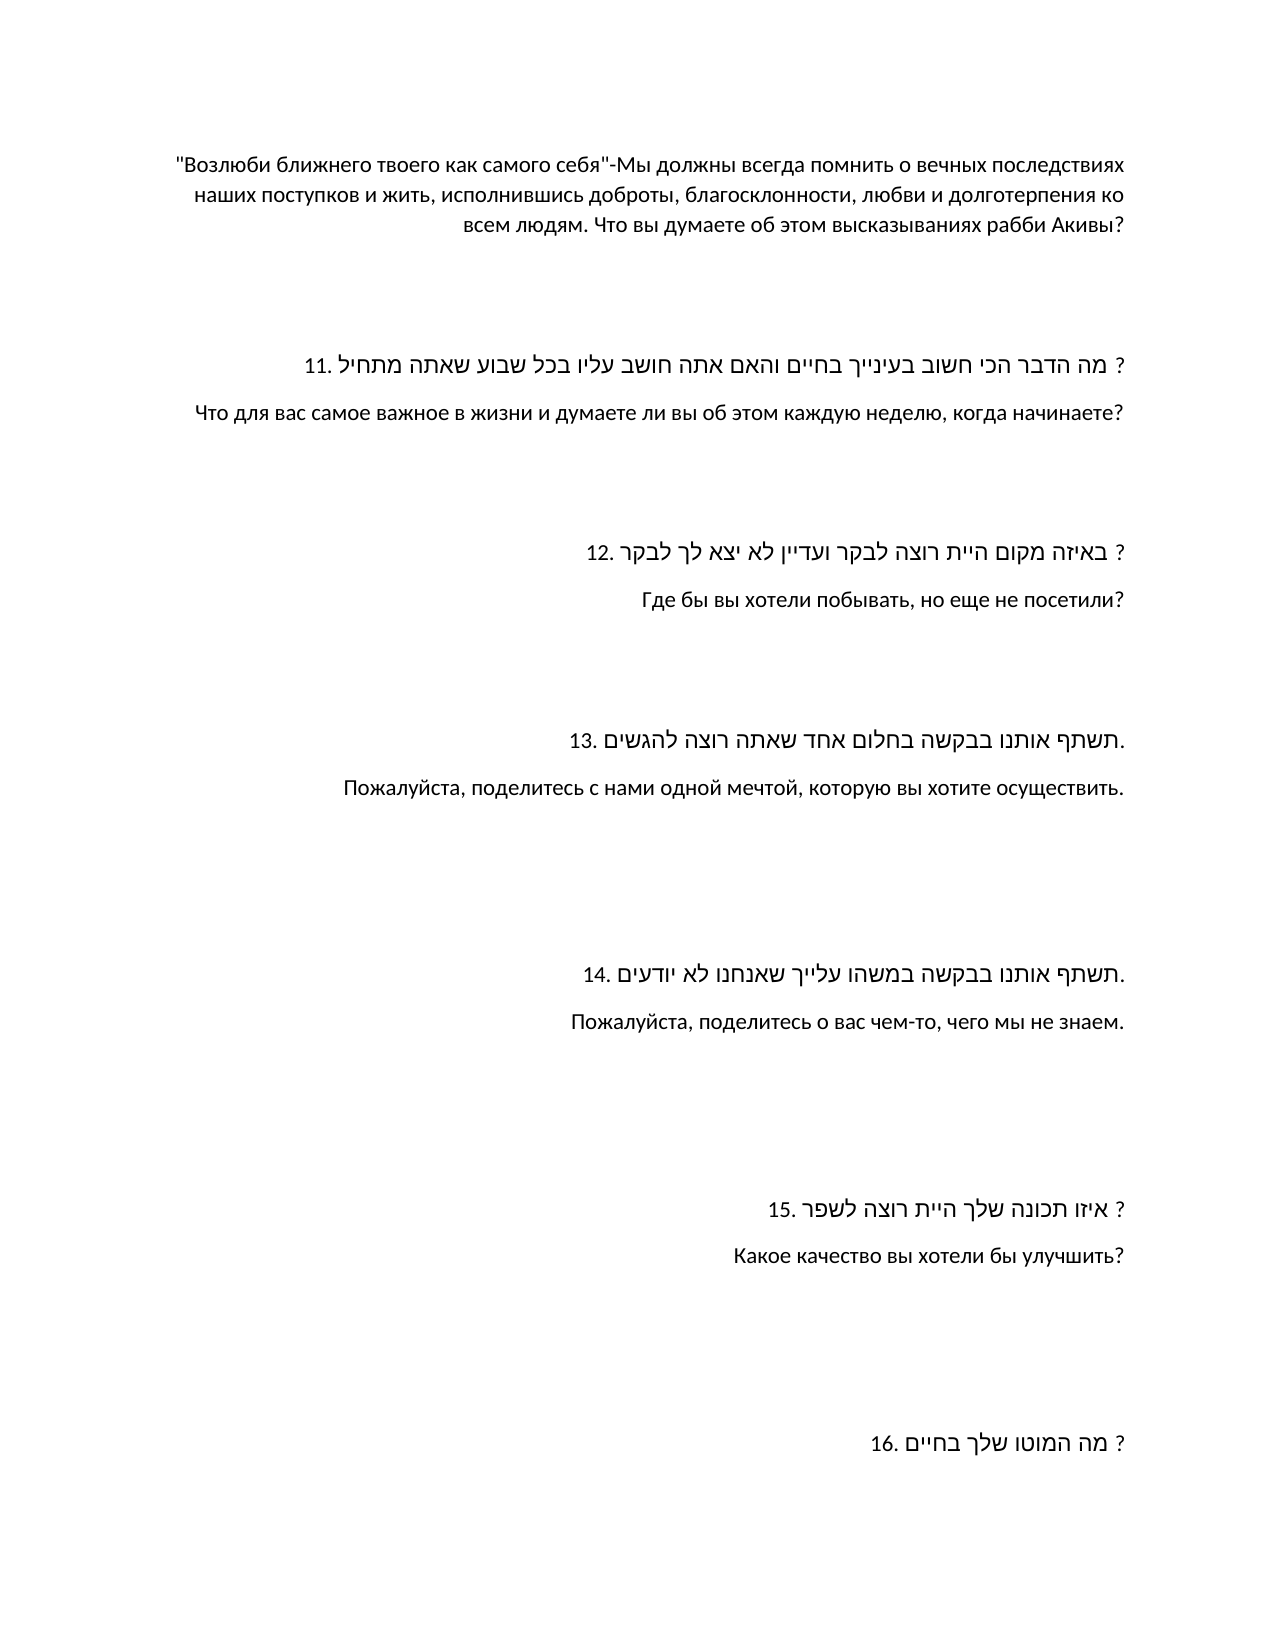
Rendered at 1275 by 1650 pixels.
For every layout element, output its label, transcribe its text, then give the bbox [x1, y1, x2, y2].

text Где бы вы хотели побывать, но еще не посетили? [150, 585, 1125, 613]
text 11. מה הדבר הכי חשוב בעינייך בחיים והאם אתה חושב עליו בכל שבוע שאתה מתחיל ? [150, 351, 1125, 379]
text 12. באיזה מקום היית רוצה לבקר ועדיין לא יצא לך לבקר ? [150, 538, 1125, 567]
text Какое качество вы хотели бы улучшить? [150, 1242, 1125, 1270]
text "Возлюби ближнего твоего как самого себя"-Мы должны всегда помнить о вечных последствиях наших поступков и жить, исполнившись доброты, благосклонности, любви и долготерпения ко всем людям. Что вы думаете об этом высказываниях рабби Акивы? [150, 150, 1125, 238]
text Что для вас самое важное в жизни и думаете ли вы об этом каждую неделю, когда начинаете? [150, 398, 1125, 426]
text 15. איזו תכונה שלך היית רוצה לשפר ? [150, 1195, 1125, 1223]
text Пожалуйста, поделитесь о вас чем-то, чего мы не знаем. [150, 1007, 1125, 1035]
text 16. מה המוטו שלך בחיים ? [150, 1429, 1125, 1457]
text 14. תשתף אותנו בבקשה במשהו עלייך שאנחנו לא יודעים. [150, 960, 1125, 988]
text 13. תשתף אותנו בבקשה בחלום אחד שאתה רוצה להגשים. [150, 726, 1125, 754]
text Пожалуйста, поделитесь с нами одной мечтой, которую вы хотите осуществить. [150, 773, 1125, 801]
